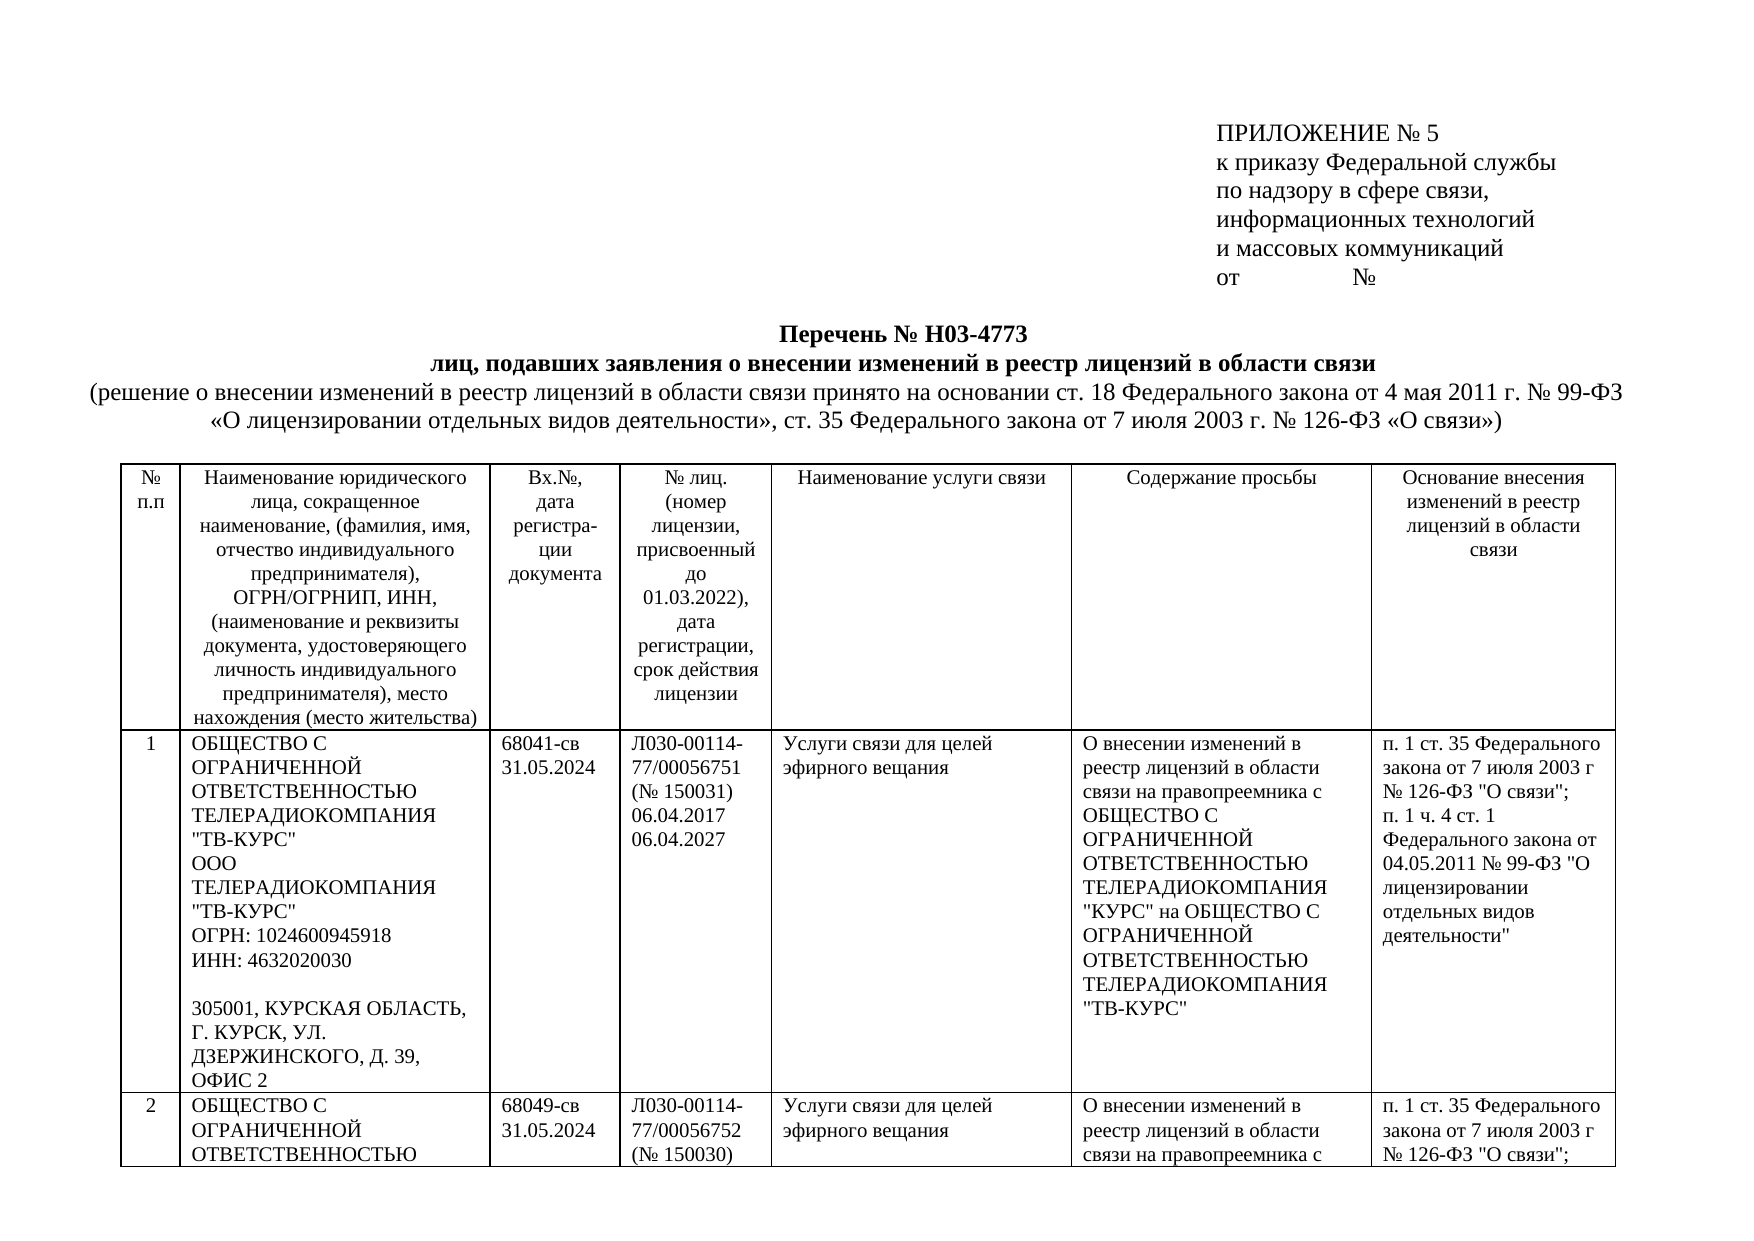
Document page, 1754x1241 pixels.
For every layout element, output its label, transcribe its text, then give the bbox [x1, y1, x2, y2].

text к приказу Федеральной службы [1216, 147, 1653, 176]
text информационных технологий [1216, 204, 1653, 233]
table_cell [621, 1093, 771, 1166]
table_cell 68041-св 31.05.2024 [491, 731, 619, 1092]
table_header Вх.№, дата регистра-ции документа [491, 465, 619, 729]
text по надзору в сфере связи, [1216, 176, 1653, 204]
table_cell 1 [122, 731, 179, 1092]
table_header Наименование юридического лица, сокращенное наименование, (фамилия, имя, отчество индивидуального предпринимателя), ОГРН/ОГРНИП, ИНН, (наименование и реквизиты документа, удостоверяющего личность индивидуального предпринимателя), место нахождения (место жительства) [181, 465, 489, 729]
text от № [1122, 262, 1653, 291]
text и массовых коммуникаций [1216, 233, 1653, 262]
table_header Содержание просьбы [1072, 465, 1371, 729]
table_header Основание внесения изменений в реестр лицензий в области связи [1372, 465, 1615, 729]
table_cell Л030-00114-77/00056751 (№ 150031) 06.04.2017 06.04.2027 [621, 731, 771, 1092]
table_header № лиц. (номер лицензии, присвоенный до 01.03.2022), дата регистрации, срок действия лицензии [621, 465, 771, 729]
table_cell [1072, 1093, 1371, 1166]
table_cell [181, 1093, 489, 1166]
table_header № п.п [122, 465, 179, 729]
text (решение о внесении изменений в реестр лицензий в области связи принято на основании ст. 18 Федерального закона от 4 мая 2011 г. № 99-ФЗ [59, 377, 1653, 406]
text Перечень № Н03-4773 [59, 319, 1653, 348]
table_header Наименование услуги связи [772, 465, 1071, 729]
text ПРИЛОЖЕНИЕ № 5 [1122, 118, 1653, 147]
table_cell 68049-св 31.05.2024 [491, 1093, 619, 1166]
table_cell 2 [122, 1093, 179, 1166]
text «О лицензировании отдельных видов деятельности», ст. 35 Федерального закона от 7 июля 2003 г. № 126-ФЗ «О связи») [59, 406, 1653, 434]
text лиц, подавших заявления о внесении изменений в реестр лицензий в области связи [59, 348, 1653, 377]
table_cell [772, 1093, 1071, 1166]
table_cell Услуги связи для целей эфирного вещания [772, 731, 1071, 1092]
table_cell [1372, 1093, 1615, 1166]
